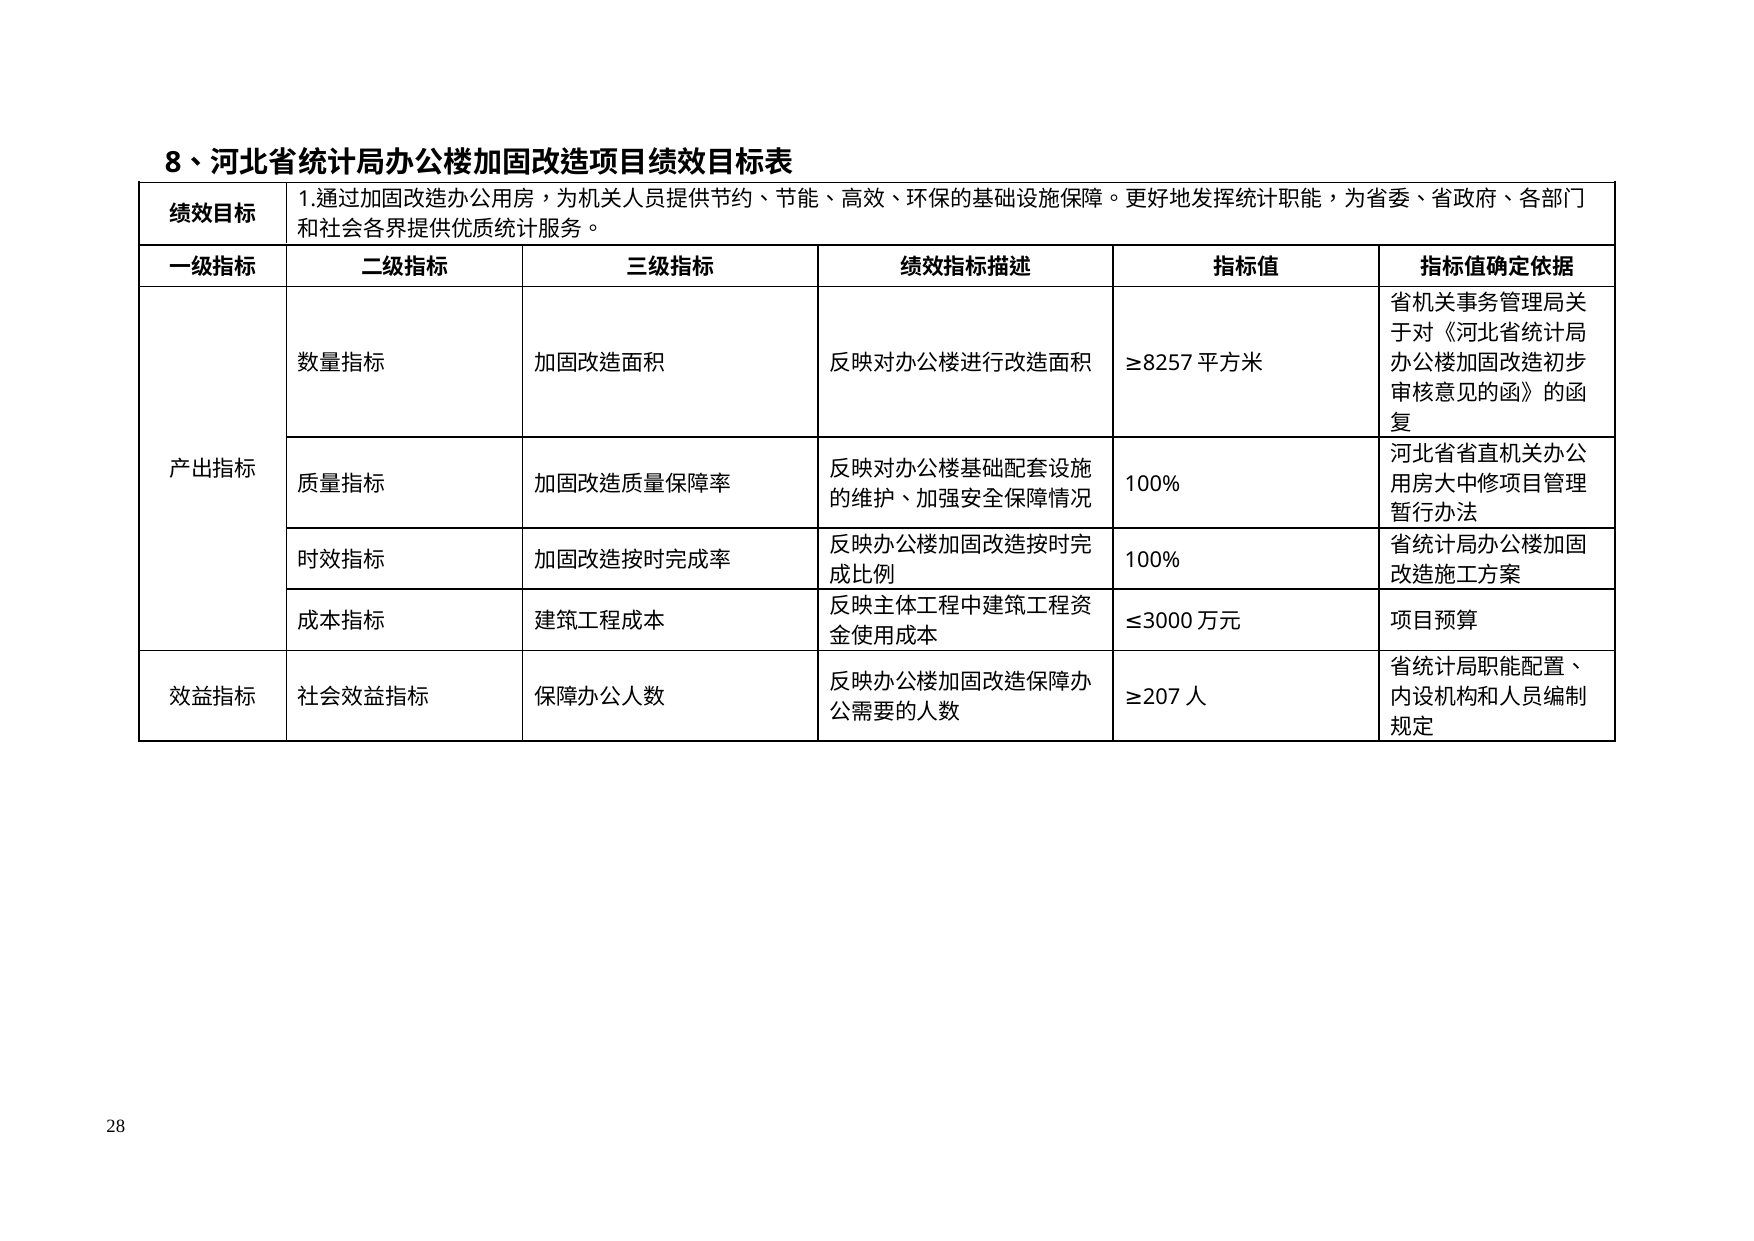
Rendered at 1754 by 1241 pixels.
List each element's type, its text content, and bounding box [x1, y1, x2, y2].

table_cell ≤3000万元 [1114, 590, 1378, 649]
table_cell 反映主体工程中建筑工程资金使用成本 [819, 590, 1112, 649]
table_header 二级指标 [287, 246, 522, 286]
table_header 指标值 [1114, 246, 1378, 286]
table_header 绩效指标描述 [819, 246, 1112, 286]
table_header 三级指标 [523, 246, 817, 286]
table_cell ≥207人 [1114, 651, 1378, 740]
table_header 指标值确定依据 [1380, 246, 1614, 286]
table_cell 数量指标 [287, 287, 522, 436]
table_cell 加固改造面积 [523, 287, 817, 436]
table_header 1.通过加固改造办公用房，为机关人员提供节约、节能、高效、环保的基础设施保障。更好地发挥统计职能，为省委、省政府、各部门和社会各界提供优质统计服务。 [287, 183, 1614, 243]
table_cell 省统计局办公楼加固改造施工方案 [1380, 529, 1614, 588]
table_header 一级指标 [140, 246, 286, 286]
table_header 绩效目标 [140, 183, 286, 243]
table_cell 项目预算 [1380, 590, 1614, 649]
table_cell 时效指标 [287, 529, 522, 588]
table_cell 反映办公楼加固改造保障办公需要的人数 [819, 651, 1112, 740]
table_cell 河北省省直机关办公用房大中修项目管理暂行办法 [1380, 438, 1614, 527]
table_cell 建筑工程成本 [523, 590, 817, 649]
text 8、河北省统计局办公楼加固改造项目绩效目标表 [106, 142, 1648, 181]
table_cell 社会效益指标 [287, 651, 522, 740]
table_cell 省统计局职能配置、内设机构和人员编制规定 [1380, 651, 1614, 740]
table_cell 加固改造按时完成率 [523, 529, 817, 588]
table_cell 产出指标 [140, 287, 286, 649]
table_cell 质量指标 [287, 438, 522, 527]
table_cell 保障办公人数 [523, 651, 817, 740]
table_cell 100% [1114, 438, 1378, 527]
table_cell 省机关事务管理局关于对《河北省统计局办公楼加固改造初步审核意见的函》的函复 [1380, 287, 1614, 436]
table_cell 反映对办公楼基础配套设施的维护、加强安全保障情况 [819, 438, 1112, 527]
table_cell 成本指标 [287, 590, 522, 649]
table_cell 效益指标 [140, 651, 286, 740]
table_cell 100% [1114, 529, 1378, 588]
table_cell 加固改造质量保障率 [523, 438, 817, 527]
table_cell 反映对办公楼进行改造面积 [819, 287, 1112, 436]
table_cell ≥8257平方米 [1114, 287, 1378, 436]
table_cell 反映办公楼加固改造按时完成比例 [819, 529, 1112, 588]
